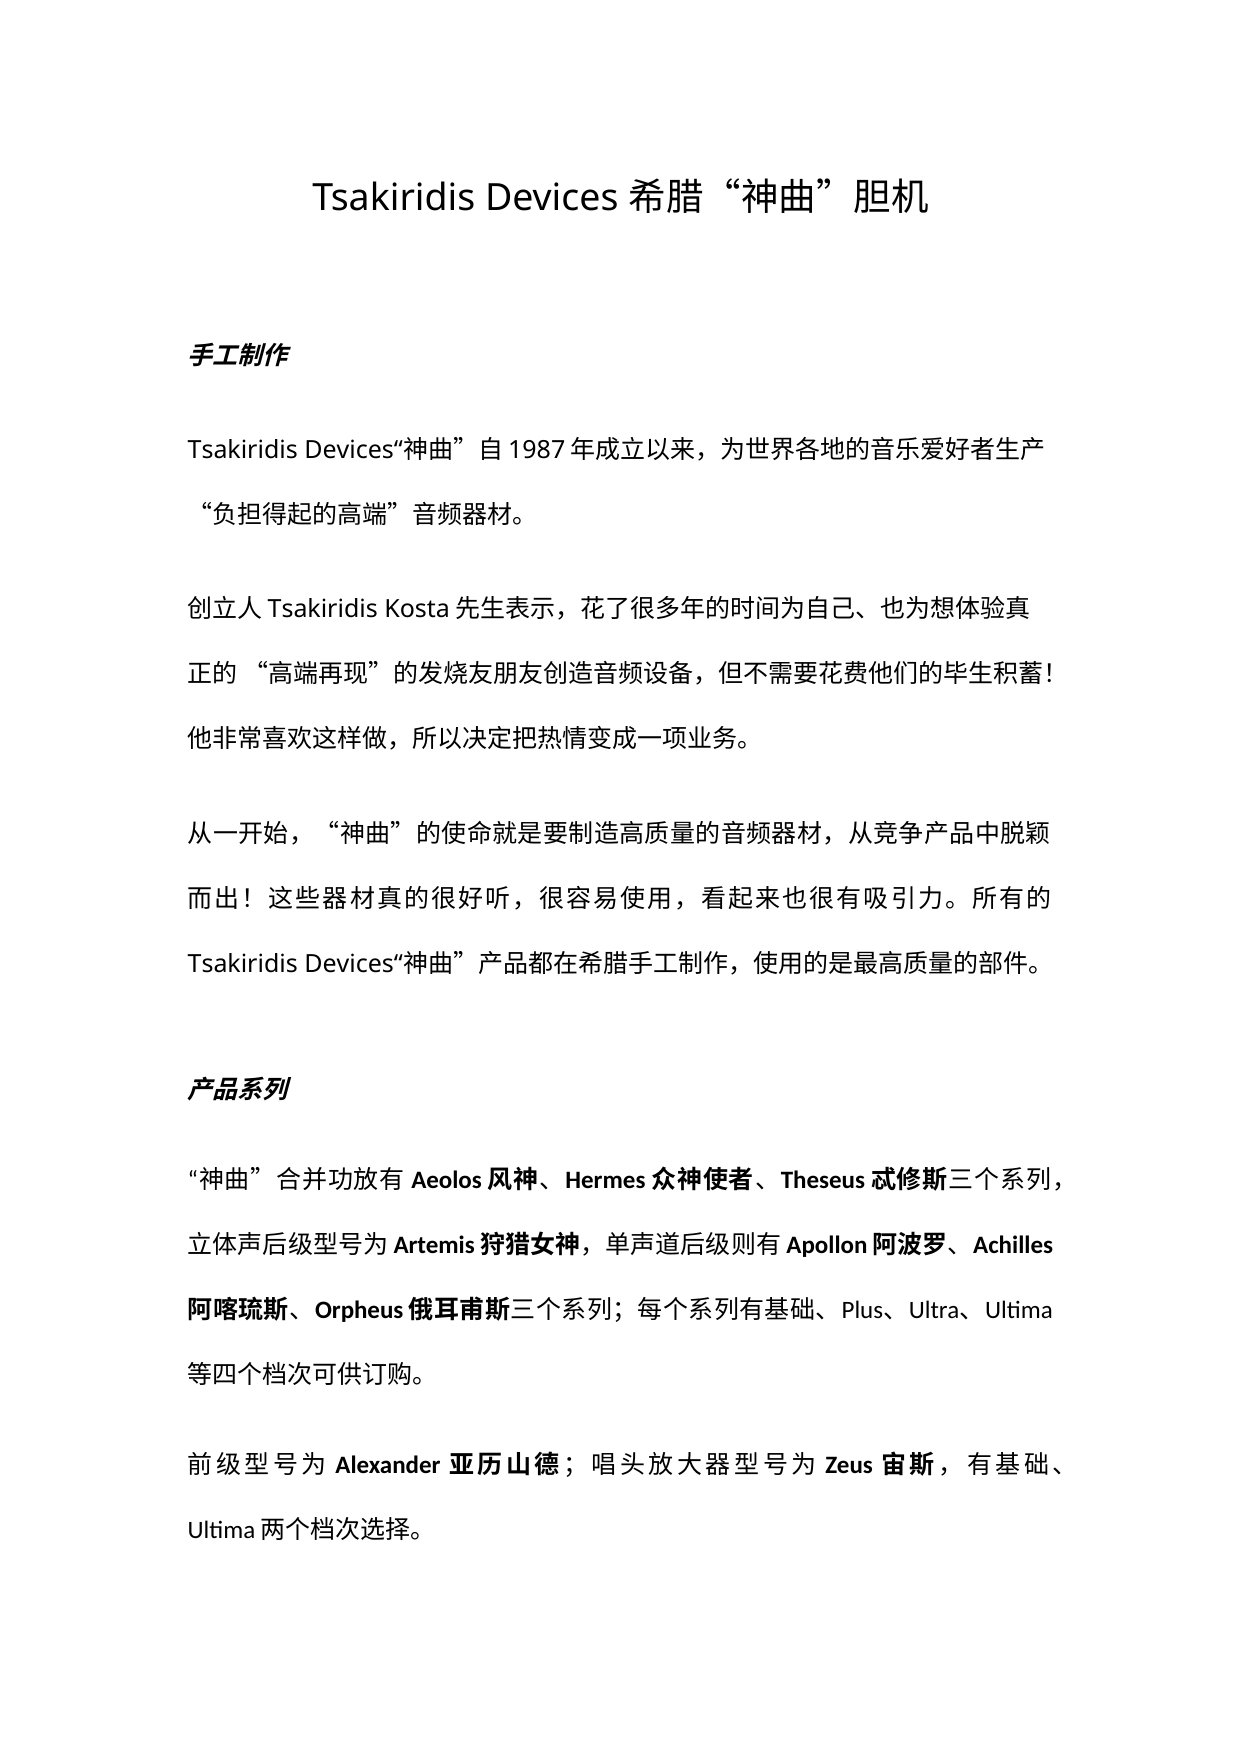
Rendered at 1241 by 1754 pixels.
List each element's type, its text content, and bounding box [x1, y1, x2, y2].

text Tsakiridis Devices 希腊“神曲”胆机 [187, 162, 1053, 227]
text “神曲”合并功放有Aeolos风神、Hermes众神使者、Theseus忒修斯三个系列，立体声后级型号为Artemis狩猎女神，单声道后级则有Apollon阿波罗、Achilles阿喀琉斯、Orpheus俄耳甫斯三个系列；每个系列有基础、Plus、Ultra、Ultima等四个档次可供订购。 [187, 1145, 1053, 1405]
text 创立人Tsakiridis Kosta先生表示，花了很多年的时间为自己、也为想体验真正的 “高端再现”的发烧友朋友创造音频设备，但不需要花费他们的毕生积蓄！他非常喜欢这样做，所以决定把热情变成一项业务。 [187, 574, 1053, 769]
text 从一开始，“神曲”的使命就是要制造高质量的音频器材，从竞争产品中脱颖而出！这些器材真的很好听，很容易使用，看起来也很有吸引力。所有的Tsakiridis Devices“神曲”产品都在希腊手工制作，使用的是最高质量的部件。 [187, 799, 1053, 994]
text Tsakiridis Devices“神曲”自1987年成立以来，为世界各地的音乐爱好者生产“负担得起的高端”音频器材。 [187, 415, 1053, 545]
text 产品系列 [187, 1055, 1053, 1120]
text 前级型号为Alexander亚历山德；唱头放大器型号为Zeus宙斯，有基础、Ultima两个档次选择。 [187, 1430, 1053, 1560]
text 手工制作 [187, 321, 1053, 386]
